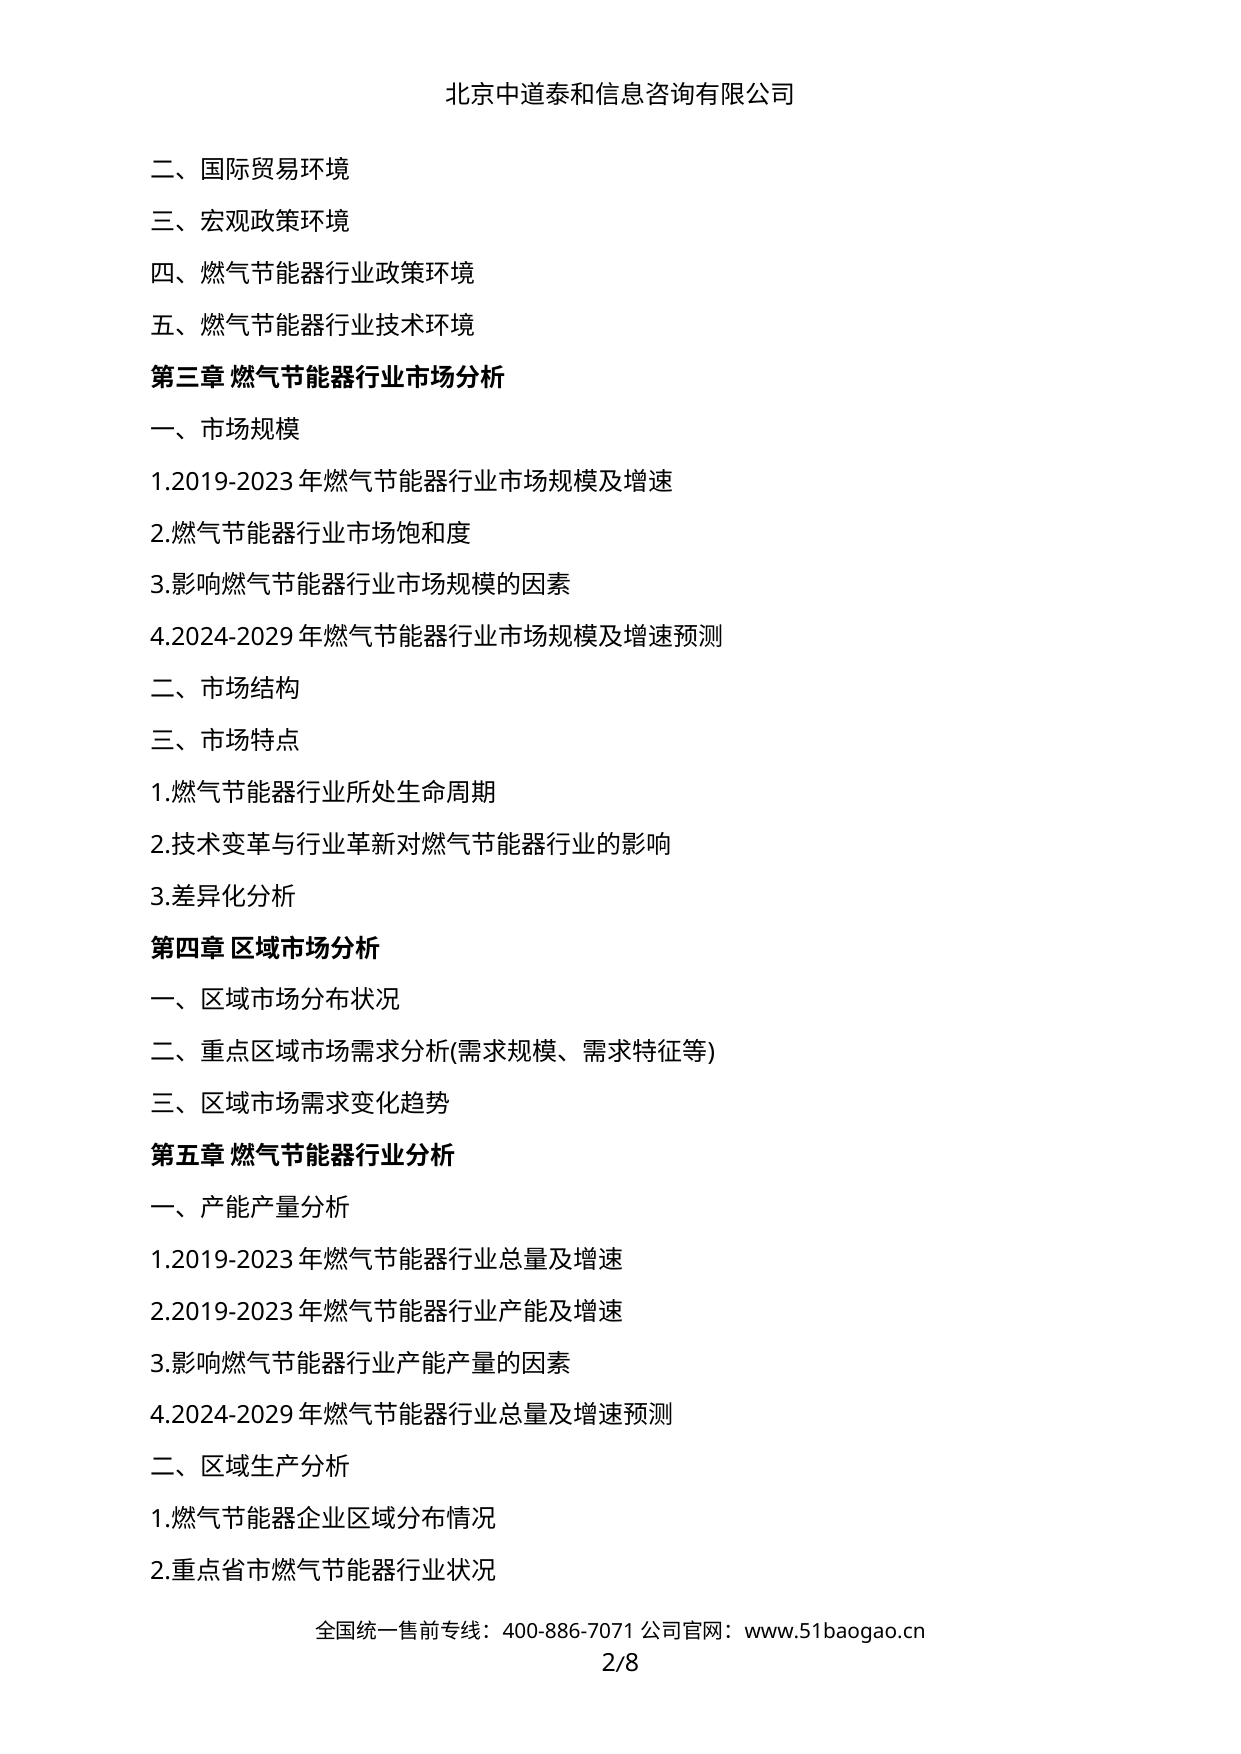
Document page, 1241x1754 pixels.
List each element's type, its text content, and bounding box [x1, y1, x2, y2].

text 4.2024-2029年燃气节能器行业市场规模及增速预测 [150, 617, 1090, 653]
text 4.2024-2029年燃气节能器行业总量及增速预测 [150, 1395, 1090, 1431]
text 二、国际贸易环境 [150, 150, 1090, 186]
text 1.燃气节能器行业所处生命周期 [150, 772, 1090, 809]
text 四、燃气节能器行业政策环境 [150, 254, 1090, 290]
text 2.重点省市燃气节能器行业状况 [150, 1551, 1090, 1587]
text 五、燃气节能器行业技术环境 [150, 306, 1090, 342]
text 一、产能产量分析 [150, 1187, 1090, 1224]
text 三、区域市场需求变化趋势 [150, 1084, 1090, 1120]
text 2.技术变革与行业革新对燃气节能器行业的影响 [150, 824, 1090, 861]
text 二、重点区域市场需求分析(需求规模、需求特征等) [150, 1032, 1090, 1068]
text 3.影响燃气节能器行业产能产量的因素 [150, 1343, 1090, 1379]
text 一、区域市场分布状况 [150, 980, 1090, 1016]
text 二、区域生产分析 [150, 1447, 1090, 1483]
text 二、市场结构 [150, 669, 1090, 705]
text 一、市场规模 [150, 409, 1090, 446]
text 2.2019-2023年燃气节能器行业产能及增速 [150, 1291, 1090, 1327]
text 第五章 燃气节能器行业分析 [150, 1136, 1090, 1172]
text 第四章 区域市场分析 [150, 928, 1090, 964]
text 第三章 燃气节能器行业市场分析 [150, 357, 1090, 394]
text 1.燃气节能器企业区域分布情况 [150, 1499, 1090, 1535]
text 三、市场特点 [150, 721, 1090, 757]
text 3.差异化分析 [150, 876, 1090, 912]
text 1.2019-2023年燃气节能器行业总量及增速 [150, 1239, 1090, 1276]
text 三、宏观政策环境 [150, 202, 1090, 238]
text 3.影响燃气节能器行业市场规模的因素 [150, 565, 1090, 601]
text 2.燃气节能器行业市场饱和度 [150, 513, 1090, 549]
text 1.2019-2023年燃气节能器行业市场规模及增速 [150, 461, 1090, 497]
